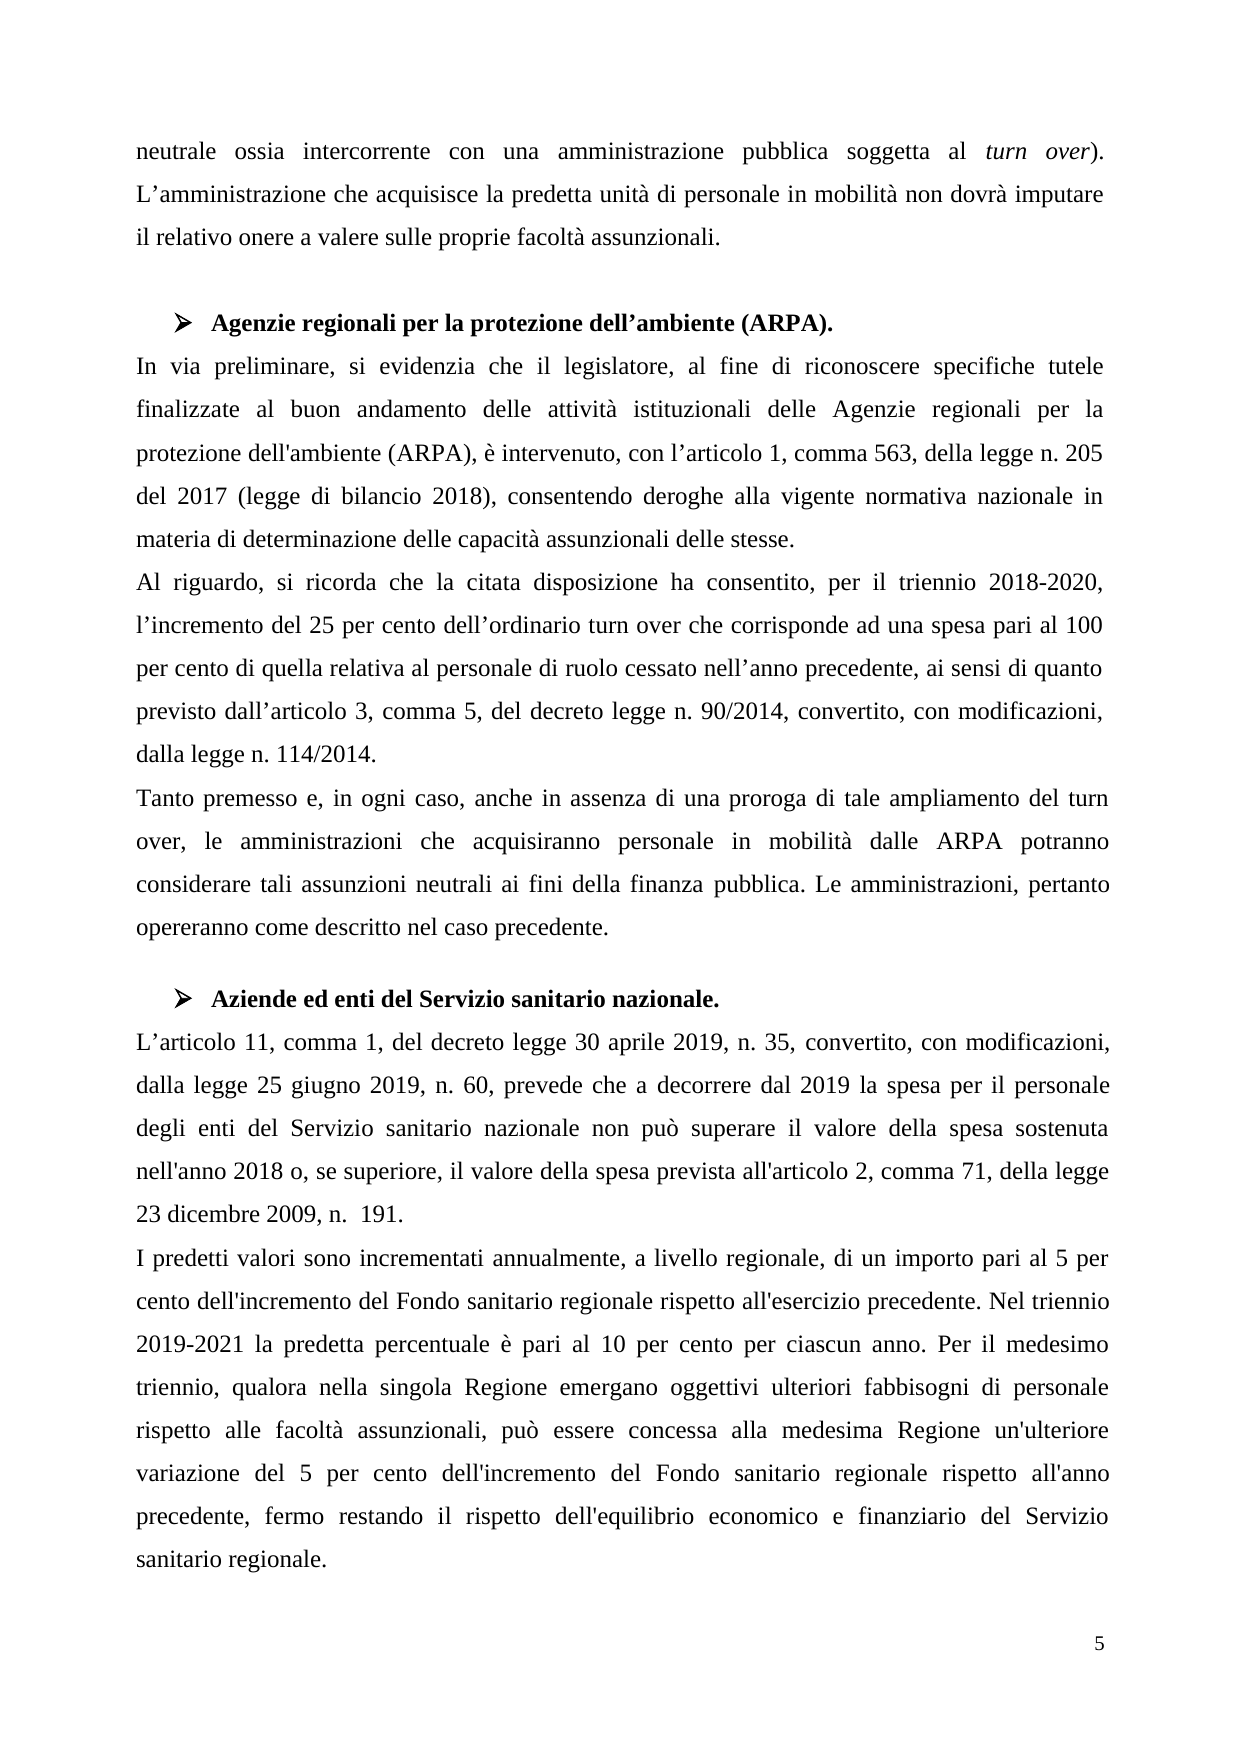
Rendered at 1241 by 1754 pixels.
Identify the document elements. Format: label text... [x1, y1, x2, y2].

text In via preliminare, si evidenzia che il legislatore, al fine di riconoscere specifiche tutele finalizzate al buon andamento delle attività istituzionali delle Agenzie regionali per la protezione dell'ambiente (ARPA), è intervenuto, con l’articolo 1, comma 563, della legge n. 205 del 2017 (legge di bilancio 2018), consentendo deroghe alla vigente normativa nazionale in materia di determinazione delle capacità assunzionali delle stesse. [136, 351, 1104, 553]
list Agenzie regionali per la protezione dell’ambiente (ARPA). [173, 308, 1104, 337]
text Al riguardo, si ricorda che la citata disposizione ha consentito, per il triennio 2018-2020, l’incremento del 25 per cento dell’ordinario turn over che corrisponde ad una spesa pari al 100 per cento di quella relativa al personale di ruolo cessato nell’anno precedente, ai sensi di quanto previsto dall’articolo 3, comma 5, del decreto legge n. 90/2014, convertito, con modificazioni, dalla legge n. 114/2014. [136, 567, 1104, 768]
text L’articolo 11, comma 1, del decreto legge 30 aprile 2019, n. 35, convertito, con modificazioni, dalla legge 25 giugno 2019, n. 60, prevede che a decorrere dal 2019 la spesa per il personale degli enti del Servizio sanitario nazionale non può superare il valore della spesa sostenuta nell'anno 2018 o, se superiore, il valore della spesa prevista all'articolo 2, comma 71, della legge 23 dicembre 2009, n. 191. [136, 1027, 1110, 1228]
text I predetti valori sono incrementati annualmente, a livello regionale, di un importo pari al 5 per cento dell'incremento del Fondo sanitario regionale rispetto all'esercizio precedente. Nel triennio 2019-2021 la predetta percentuale è pari al 10 per cento per ciascun anno. Per il medesimo triennio, qualora nella singola Regione emergano oggettivi ulteriori fabbisogni di personale rispetto alle facoltà assunzionali, può essere concessa alla medesima Regione un'ulteriore variazione del 5 per cento dell'incremento del Fondo sanitario regionale rispetto all'anno precedente, fermo restando il rispetto dell'equilibrio economico e finanziario del Servizio sanitario regionale. [136, 1243, 1110, 1573]
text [136, 136, 1104, 251]
text Tanto premesso e, in ogni caso, anche in assenza di una proroga di tale ampliamento del turn over, le amministrazioni che acquisiranno personale in mobilità dalle ARPA potranno considerare tali assunzioni neutrali ai fini della finanza pubblica. Le amministrazioni, pertanto opereranno come descritto nel caso precedente. [136, 783, 1110, 941]
list Aziende ed enti del Servizio sanitario nazionale. [173, 984, 1110, 1013]
